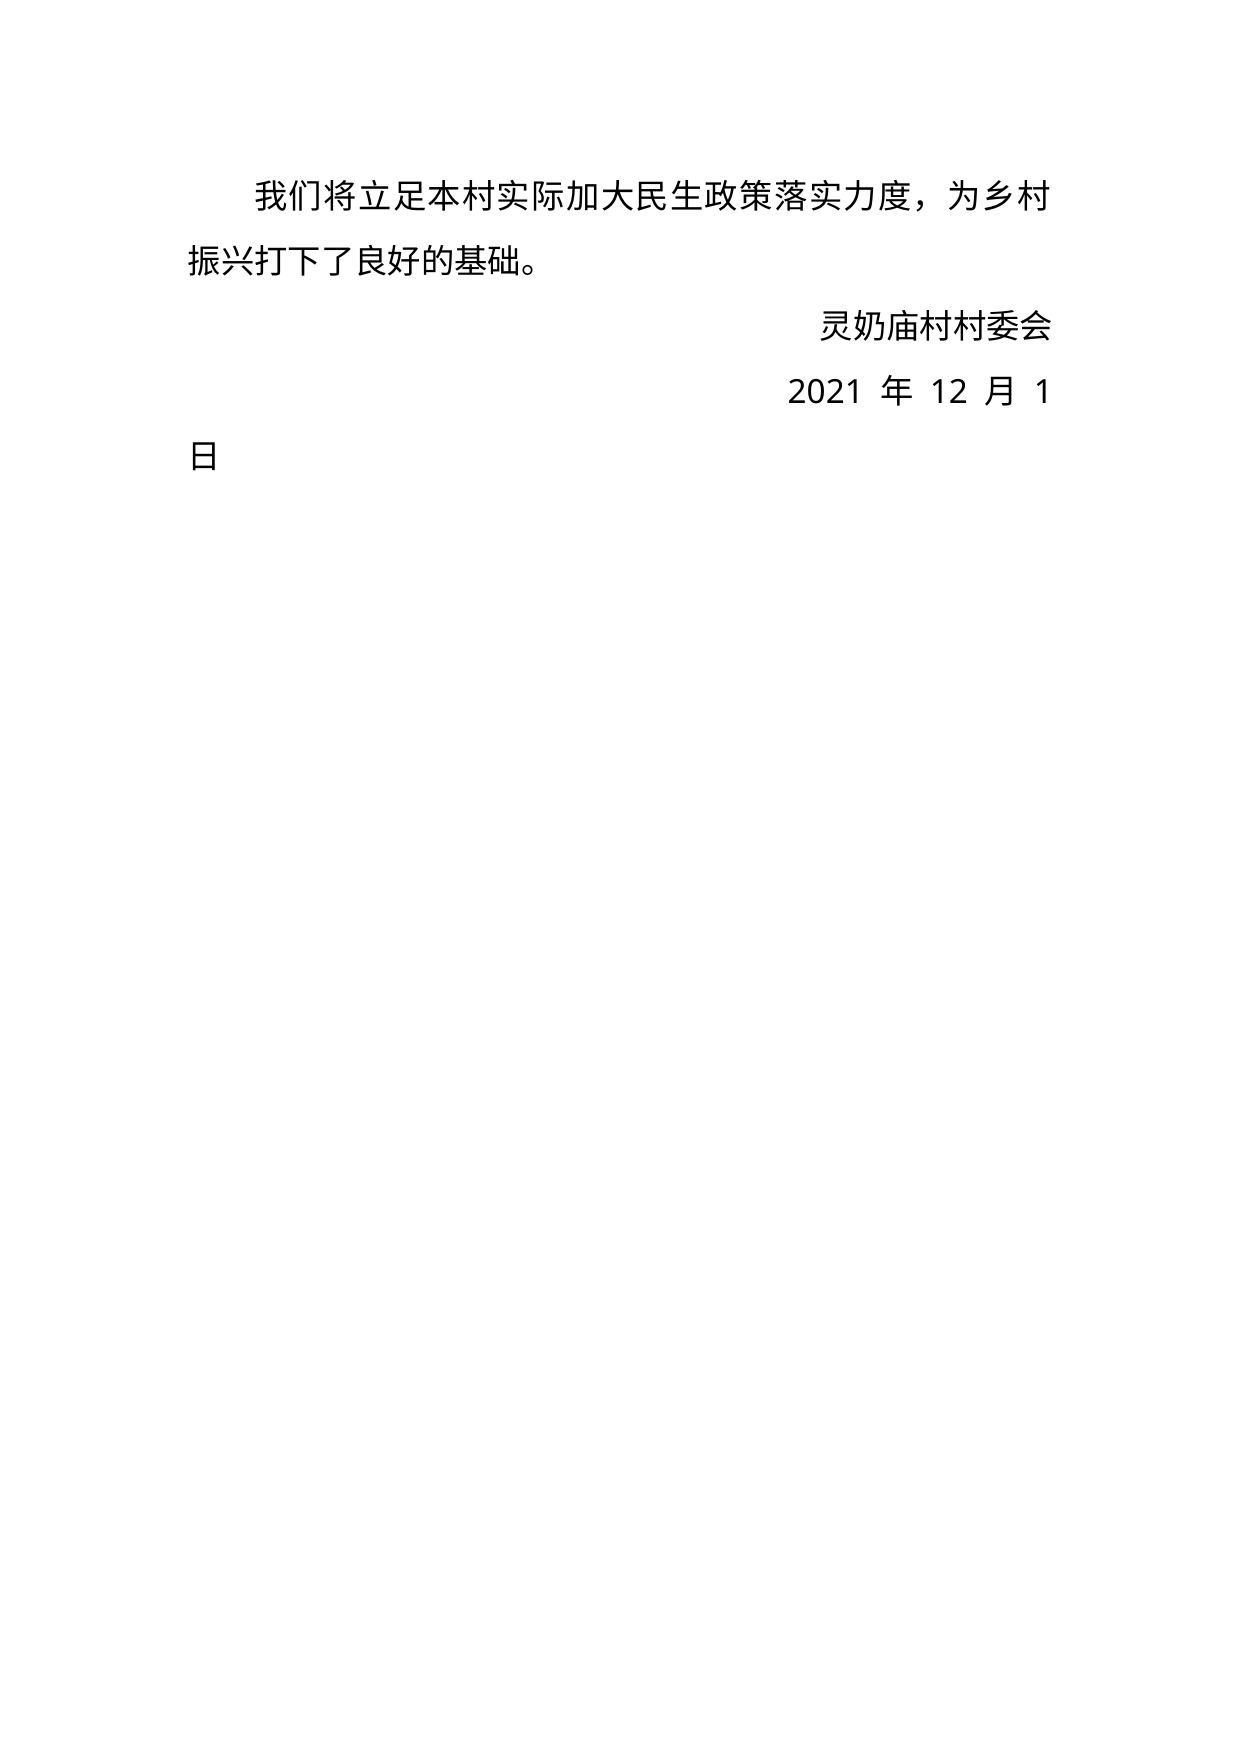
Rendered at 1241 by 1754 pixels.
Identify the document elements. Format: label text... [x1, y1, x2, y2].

text 我们将立足本村实际加大民生政策落实力度，为乡村振兴打下了良好的基础。 [187, 162, 1053, 292]
text 2021年12月1日 [187, 357, 1053, 487]
text 灵奶庙村村委会 [187, 292, 1053, 357]
